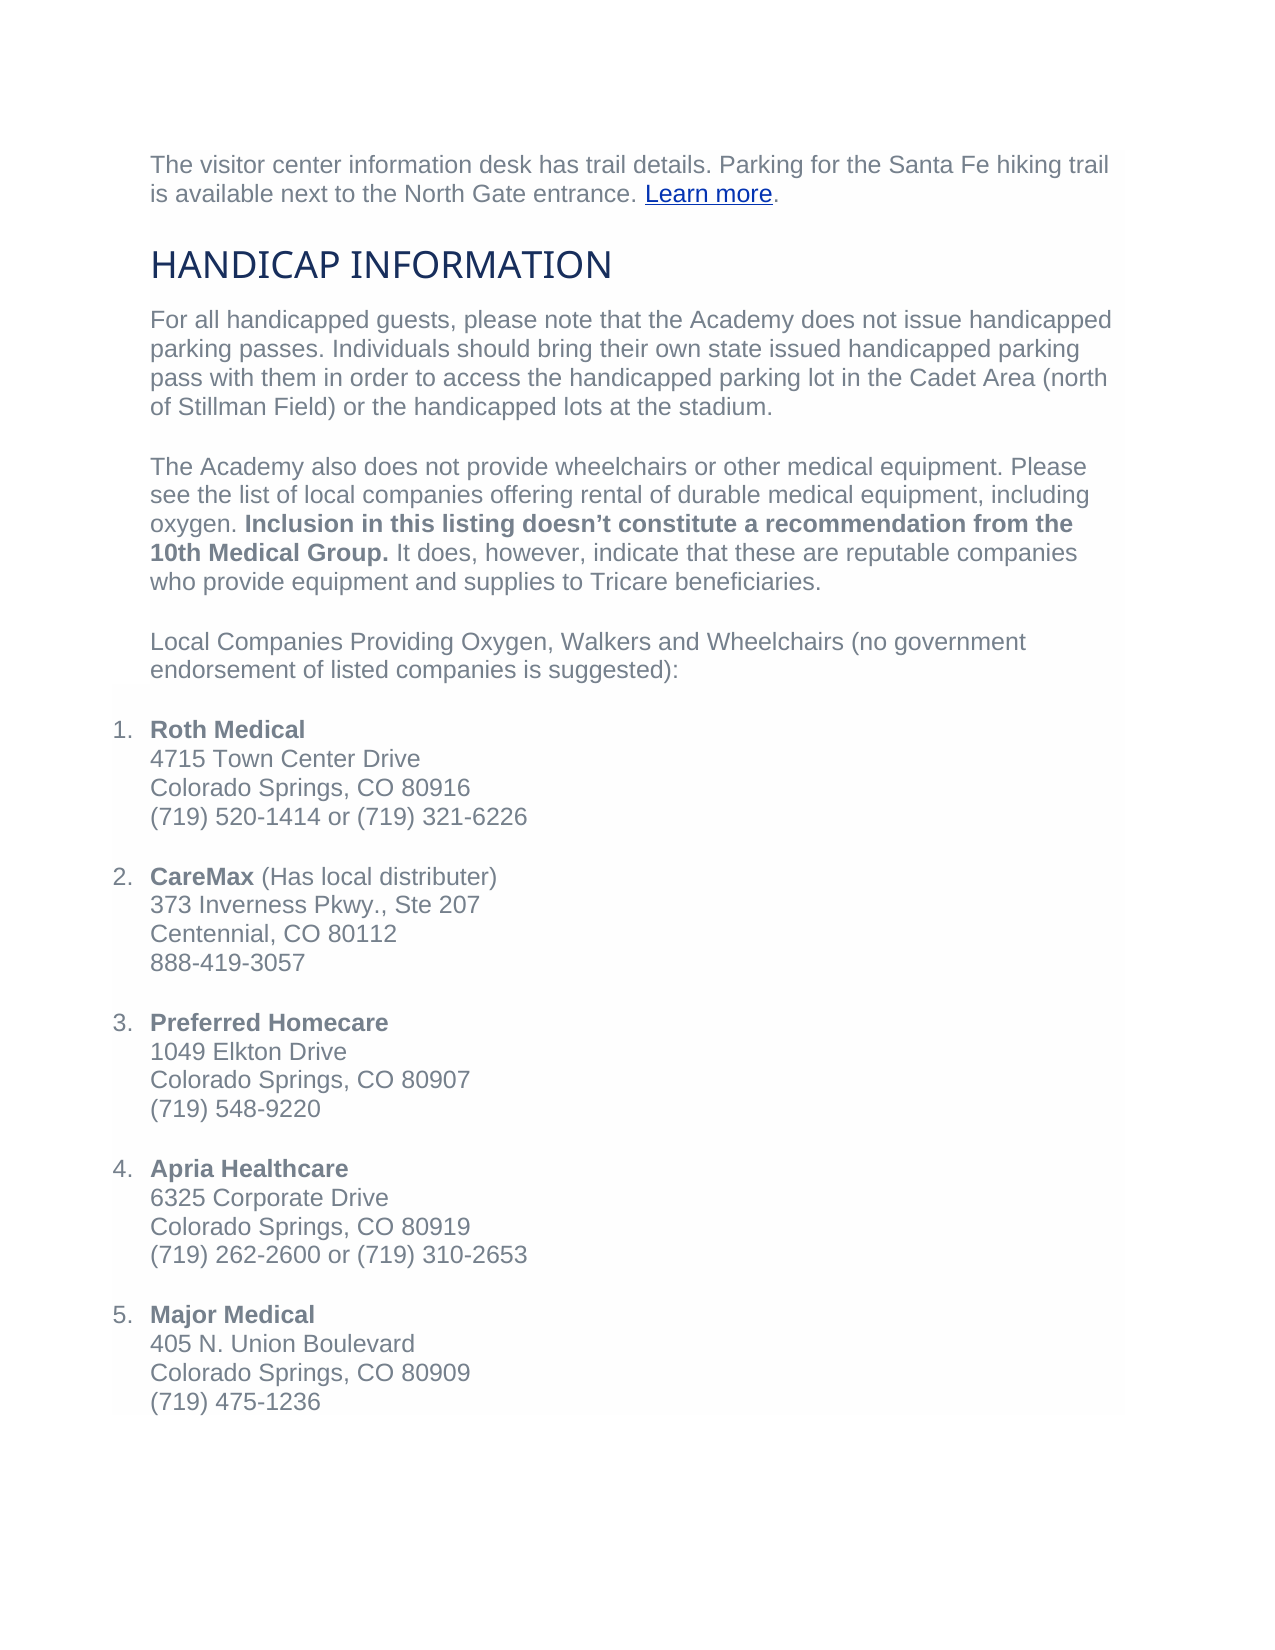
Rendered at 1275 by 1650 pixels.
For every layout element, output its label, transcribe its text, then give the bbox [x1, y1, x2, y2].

list Preferred Homecare 1049 Elkton Drive Colorado Springs, CO 80907 (719) 548-9220 [112, 1008, 1125, 1123]
list CareMax (Has local distributer) 373 Inverness Pkwy., Ste 207 Centennial, CO 80112 888-419-3057 [112, 862, 1125, 977]
text The Academy also does not provide wheelchairs or other medical equipment. Please see the list of local companies offering rental of durable medical equipment, including oxygen. Inclusion in this listing doesn’t constitute a recommendation from the 10th Medical Group. It does, however, indicate that these are reputable companies who provide equipment and supplies to Tricare beneficiaries. [150, 452, 1125, 595]
list Apria Healthcare 6325 Corporate Drive Colorado Springs, CO 80919 (719) 262-2600 or (719) 310-2653 [112, 1154, 1125, 1269]
list Roth Medical 4715 Town Center Drive Colorado Springs, CO 80916 (719) 520-1414 or (719) 321-6226 [112, 715, 1125, 830]
text Local Companies Providing Oxygen, Walkers and Wheelchairs (no government endorsement of listed companies is suggested): [150, 627, 1125, 684]
text The visitor center information desk has trail details. Parking for the Santa Fe hiking trail is available next to the North Gate entrance. Learn more. [150, 150, 1125, 207]
list Major Medical 405 N. Union Boulevard Colorado Springs, CO 80909 (719) 475-1236 [112, 1300, 1125, 1415]
text HANDICAP INFORMATION [150, 239, 1125, 290]
text For all handicapped guests, please note that the Academy does not issue handicapped parking passes. Individuals should bring their own state issued handicapped parking pass with them in order to access the handicapped parking lot in the Cadet Area (north of Stillman Field) or the handicapped lots at the stadium. [150, 305, 1125, 420]
